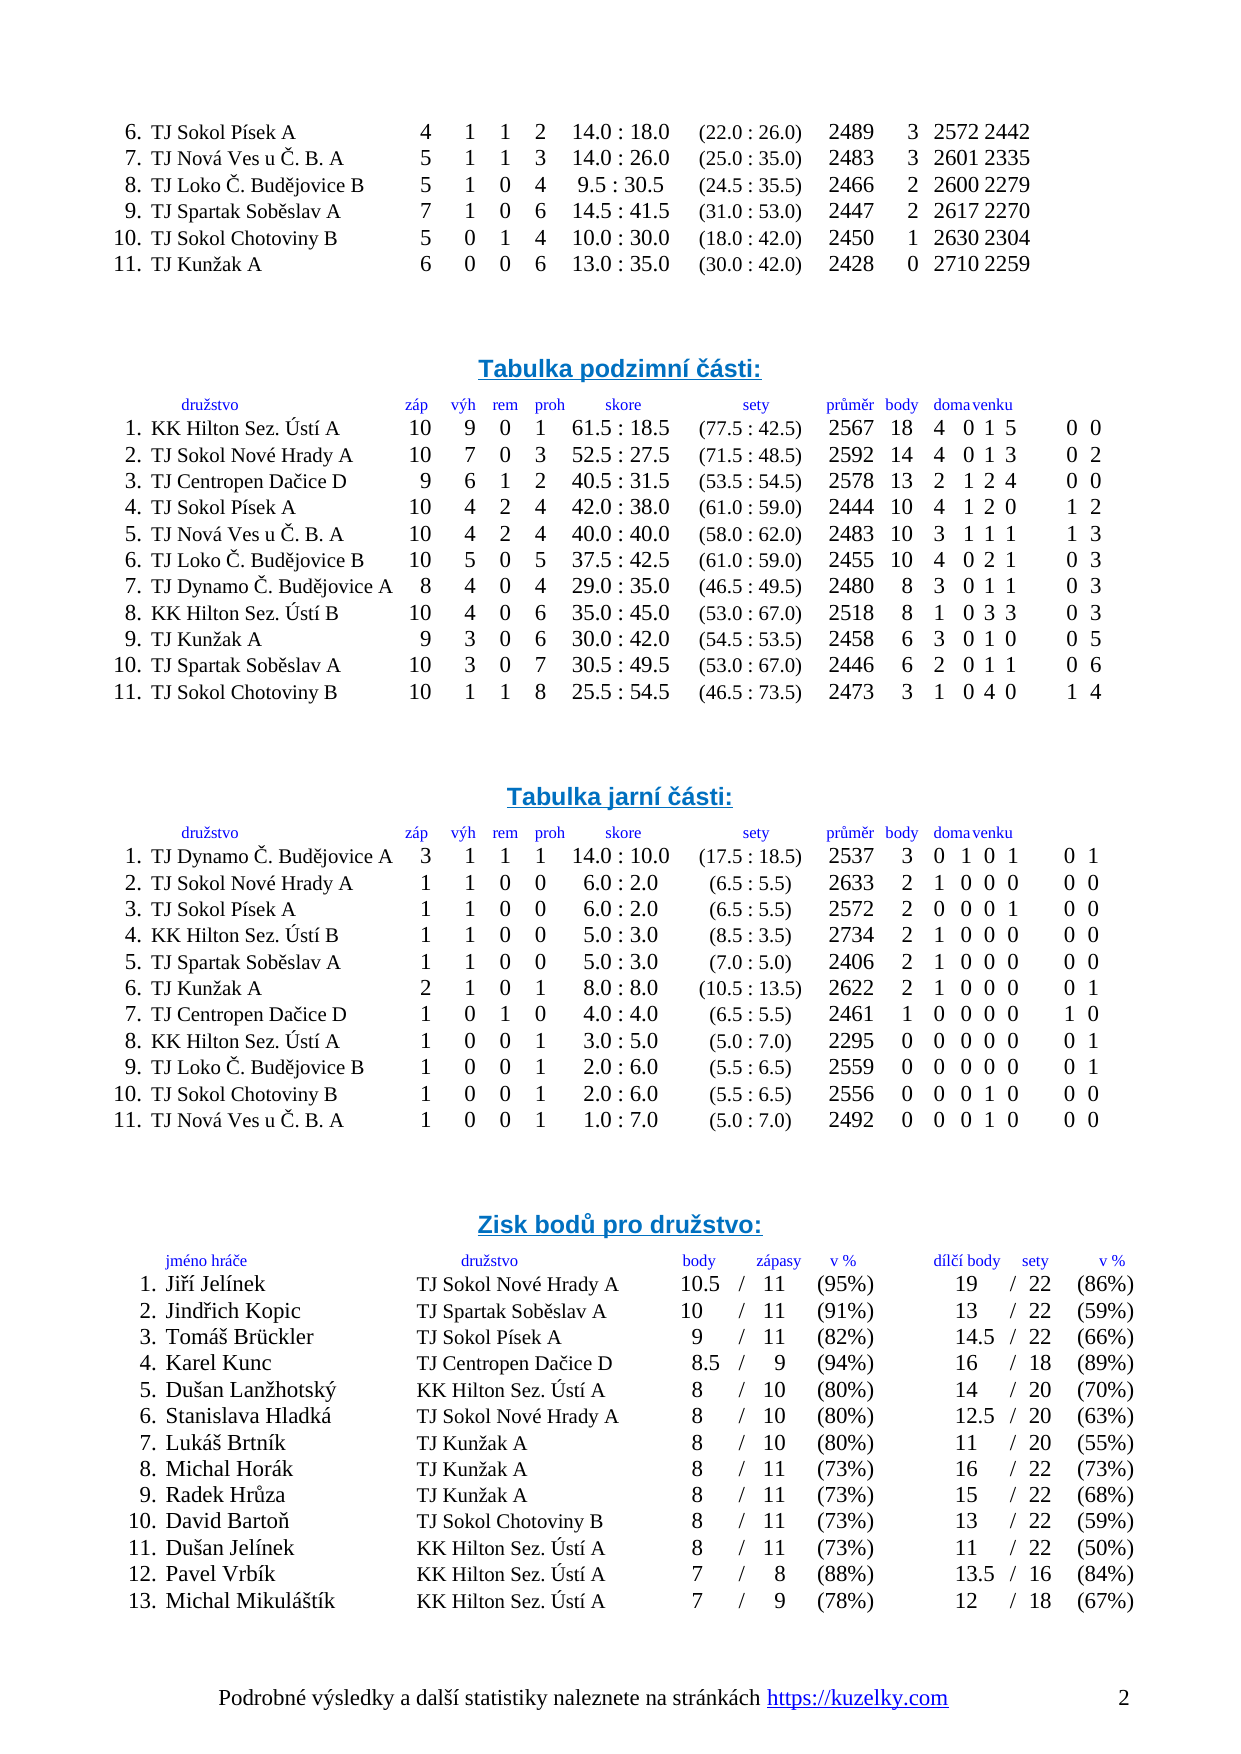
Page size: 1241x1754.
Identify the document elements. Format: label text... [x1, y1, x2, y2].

text 10. TJ Sokol Chotoviny B 5 0 1 4 10.0 : 30.0 (18.0 : 42.0) 2450 1 2630 2304 [106, 223, 1134, 250]
text 11. TJ Sokol Chotoviny B 10 1 1 8 25.5 : 54.5 (46.5 : 73.5) 2473 3 1 0 4 0 1 4 [106, 678, 1134, 704]
text 7. Lukáš Brtník TJ Kunžak A 8 / 10 (80%) 11 / 20 (55%) [106, 1428, 1134, 1455]
text 4. TJ Sokol Písek A 10 4 2 4 42.0 : 38.0 (61.0 : 59.0) 2444 10 4 1 2 0 1 2 [106, 493, 1134, 520]
text 4. KK Hilton Sez. Ústí B 1 1 0 0 5.0 : 3.0 (8.5 : 3.5) 2734 2 1 0 0 0 0 0 [106, 921, 1134, 948]
text 8. TJ Loko Č. Budějovice B 5 1 0 4 9.5 : 30.5 (24.5 : 35.5) 2466 2 2600 2279 [106, 171, 1134, 197]
text 3. TJ Centropen Dačice D 9 6 1 2 40.5 : 31.5 (53.5 : 54.5) 2578 13 2 1 2 4 0 0 [106, 467, 1134, 493]
text 11. TJ Kunžak A 6 0 0 6 13.0 : 35.0 (30.0 : 42.0) 2428 0 2710 2259 [106, 250, 1134, 276]
text 13. Michal Mikuláštík KK Hilton Sez. Ústí A 7 / 9 (78%) 12 / 18 (67%) [106, 1587, 1134, 1613]
text 6. Stanislava Hladká TJ Sokol Nové Hrady A 8 / 10 (80%) 12.5 / 20 (63%) [106, 1402, 1134, 1428]
text 12. Pavel Vrbík KK Hilton Sez. Ústí A 7 / 8 (88%) 13.5 / 16 (84%) [106, 1560, 1134, 1587]
text družstvo záp výh rem proh skore sety průměr body doma venku [106, 823, 1134, 842]
text 2. Jindřich Kopic TJ Spartak Soběslav A 10 / 11 (91%) 13 / 22 (59%) [106, 1297, 1134, 1323]
text družstvo záp výh rem proh skore sety průměr body doma venku [106, 395, 1134, 414]
text jméno hráče družstvo body zápasy v % dílčí body sety v % [106, 1251, 1134, 1270]
text 5. Dušan Lanžhotský KK Hilton Sez. Ústí A 8 / 10 (80%) 14 / 20 (70%) [106, 1376, 1134, 1402]
text 5. TJ Spartak Soběslav A 1 1 0 0 5.0 : 3.0 (7.0 : 5.0) 2406 2 1 0 0 0 0 0 [106, 948, 1134, 974]
text 6. TJ Sokol Písek A 4 1 1 2 14.0 : 18.0 (22.0 : 26.0) 2489 3 2572 2442 [106, 118, 1134, 144]
text 9. Radek Hrůza TJ Kunžak A 8 / 11 (73%) 15 / 22 (68%) [106, 1481, 1134, 1508]
text 2. TJ Sokol Nové Hrady A 10 7 0 3 52.5 : 27.5 (71.5 : 48.5) 2592 14 4 0 1 3 0 2 [106, 441, 1134, 467]
text Tabulka podzimní části: [94, 354, 1145, 383]
text 11. Dušan Jelínek KK Hilton Sez. Ústí A 8 / 11 (73%) 11 / 22 (50%) [106, 1534, 1134, 1560]
text 7. TJ Dynamo Č. Budějovice A 8 4 0 4 29.0 : 35.0 (46.5 : 49.5) 2480 8 3 0 1 1 0 3 [106, 572, 1134, 599]
text 6. TJ Loko Č. Budějovice B 10 5 0 5 37.5 : 42.5 (61.0 : 59.0) 2455 10 4 0 2 1 0 3 [106, 546, 1134, 572]
text Tabulka jarní části: [94, 782, 1145, 811]
text 10. David Bartoň TJ Sokol Chotoviny B 8 / 11 (73%) 13 / 22 (59%) [106, 1508, 1134, 1534]
text 8. KK Hilton Sez. Ústí A 1 0 0 1 3.0 : 5.0 (5.0 : 7.0) 2295 0 0 0 0 0 0 1 [106, 1027, 1134, 1053]
text 8. Michal Horák TJ Kunžak A 8 / 11 (73%) 16 / 22 (73%) [106, 1455, 1134, 1481]
text 8. KK Hilton Sez. Ústí B 10 4 0 6 35.0 : 45.0 (53.0 : 67.0) 2518 8 1 0 3 3 0 3 [106, 599, 1134, 625]
text 11. TJ Nová Ves u Č. B. A 1 0 0 1 1.0 : 7.0 (5.0 : 7.0) 2492 0 0 0 1 0 0 0 [106, 1106, 1134, 1132]
text 5. TJ Nová Ves u Č. B. A 10 4 2 4 40.0 : 40.0 (58.0 : 62.0) 2483 10 3 1 1 1 1 3 [106, 520, 1134, 546]
text 9. TJ Kunžak A 9 3 0 6 30.0 : 42.0 (54.5 : 53.5) 2458 6 3 0 1 0 0 5 [106, 625, 1134, 652]
text 9. TJ Spartak Soběslav A 7 1 0 6 14.5 : 41.5 (31.0 : 53.0) 2447 2 2617 2270 [106, 197, 1134, 223]
text 2. TJ Sokol Nové Hrady A 1 1 0 0 6.0 : 2.0 (6.5 : 5.5) 2633 2 1 0 0 0 0 0 [106, 869, 1134, 895]
text 3. TJ Sokol Písek A 1 1 0 0 6.0 : 2.0 (6.5 : 5.5) 2572 2 0 0 0 1 0 0 [106, 895, 1134, 921]
text 1. Jiří Jelínek TJ Sokol Nové Hrady A 10.5 / 11 (95%) 19 / 22 (86%) [106, 1270, 1134, 1297]
text Zisk bodů pro družstvo: [94, 1210, 1145, 1239]
text 6. TJ Kunžak A 2 1 0 1 8.0 : 8.0 (10.5 : 13.5) 2622 2 1 0 0 0 0 1 [106, 974, 1134, 1001]
text 1. KK Hilton Sez. Ústí A 10 9 0 1 61.5 : 18.5 (77.5 : 42.5) 2567 18 4 0 1 5 0 0 [106, 414, 1134, 441]
text 3. Tomáš Brückler TJ Sokol Písek A 9 / 11 (82%) 14.5 / 22 (66%) [106, 1323, 1134, 1349]
text 10. TJ Sokol Chotoviny B 1 0 0 1 2.0 : 6.0 (5.5 : 6.5) 2556 0 0 0 1 0 0 0 [106, 1079, 1134, 1106]
text 4. Karel Kunc TJ Centropen Dačice D 8.5 / 9 (94%) 16 / 18 (89%) [106, 1349, 1134, 1376]
text 7. TJ Centropen Dačice D 1 0 1 0 4.0 : 4.0 (6.5 : 5.5) 2461 1 0 0 0 0 1 0 [106, 1001, 1134, 1027]
text 10. TJ Spartak Soběslav A 10 3 0 7 30.5 : 49.5 (53.0 : 67.0) 2446 6 2 0 1 1 0 6 [106, 652, 1134, 678]
text 9. TJ Loko Č. Budějovice B 1 0 0 1 2.0 : 6.0 (5.5 : 6.5) 2559 0 0 0 0 0 0 1 [106, 1053, 1134, 1079]
text 1. TJ Dynamo Č. Budějovice A 3 1 1 1 14.0 : 10.0 (17.5 : 18.5) 2537 3 0 1 0 1 0 1 [106, 842, 1134, 869]
text 7. TJ Nová Ves u Č. B. A 5 1 1 3 14.0 : 26.0 (25.0 : 35.0) 2483 3 2601 2335 [106, 144, 1134, 171]
